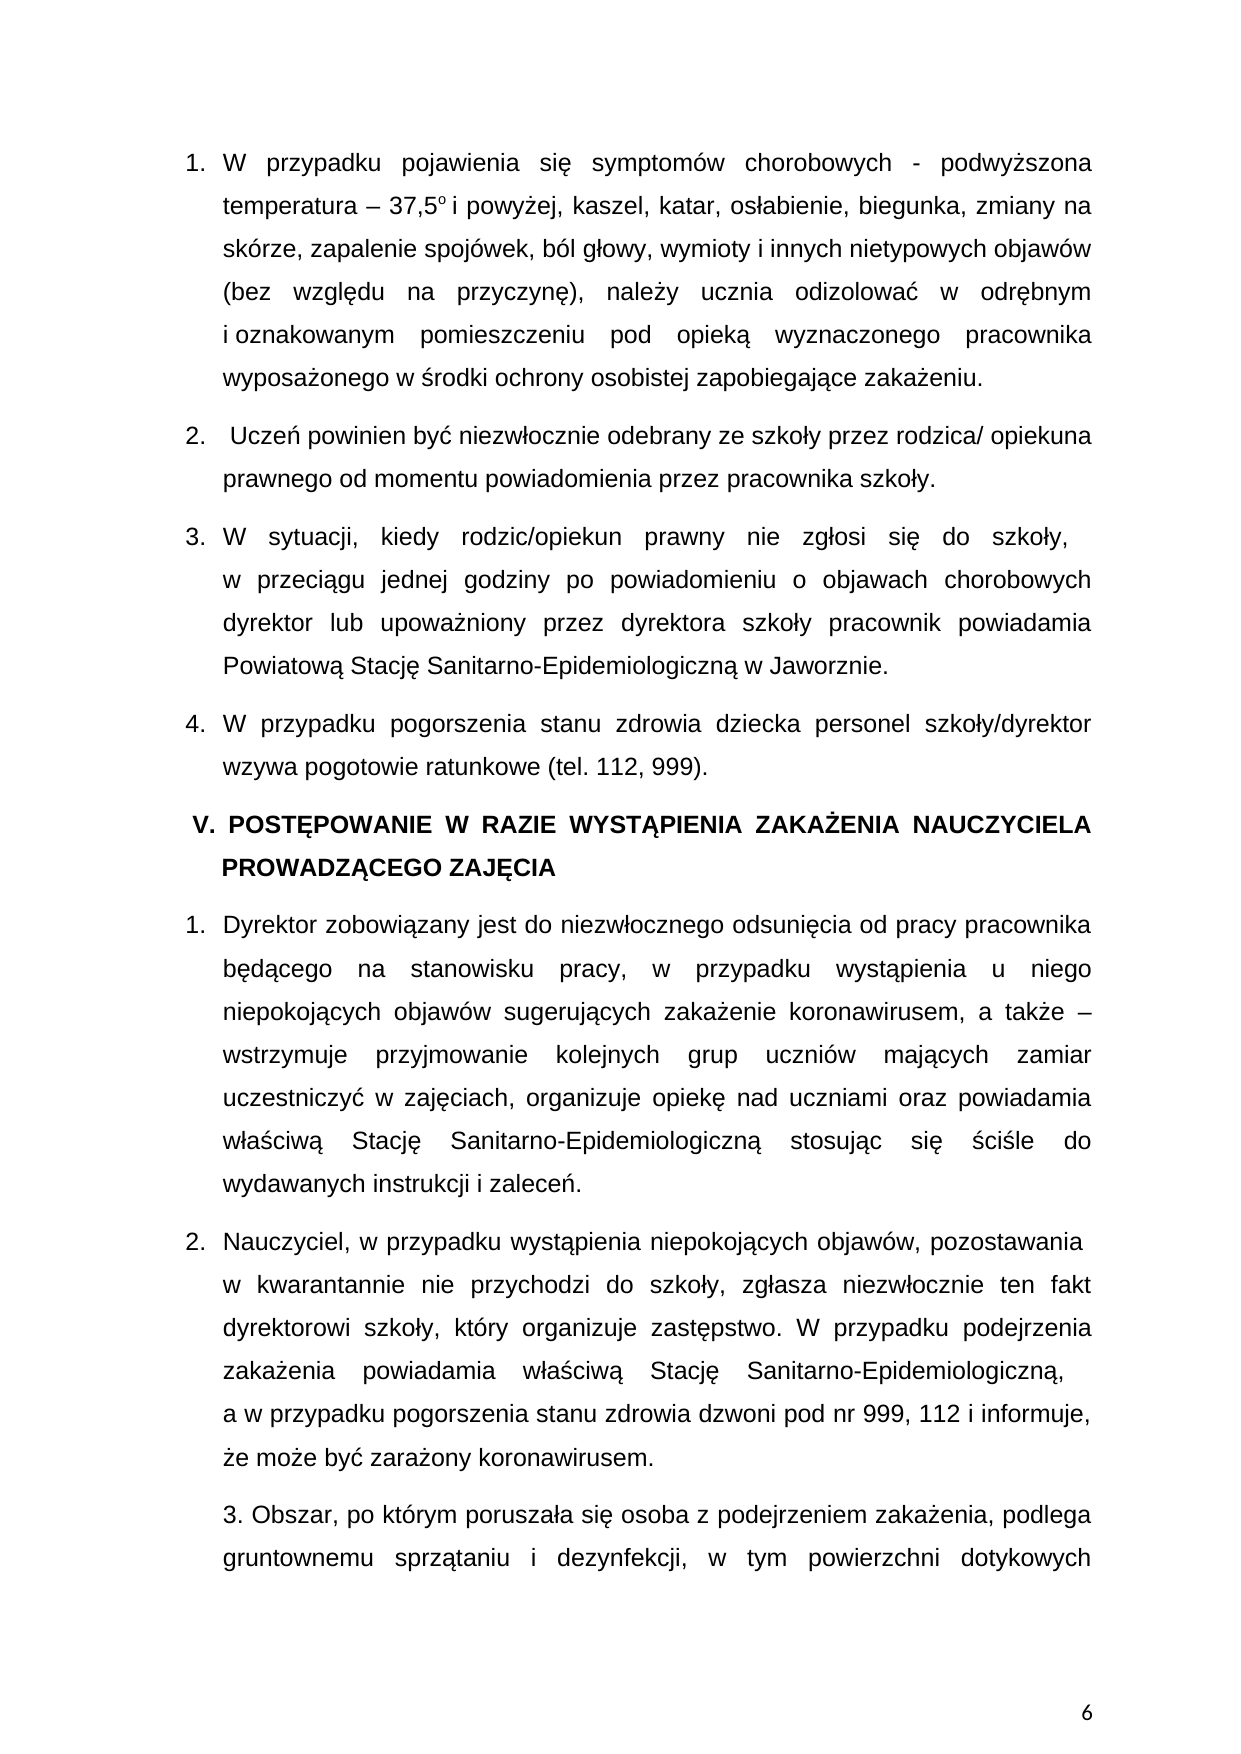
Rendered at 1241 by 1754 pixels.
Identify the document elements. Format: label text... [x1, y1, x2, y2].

text V. POSTĘPOWANIE W RAZIE WYSTĄPIENIA ZAKAŻENIA NAUCZYCIELA PROWADZĄCEGO ZAJĘCIA [192, 810, 1093, 882]
list W przypadku pojawienia się symptomów chorobowych - podwyższona temperatura – 37,5o i powyżej, kaszel, katar, osłabienie, biegunka, zmiany na skórze, zapalenie spojówek, ból głowy, wymioty i innych nietypowych objawów (bez względu na przyczynę), należy ucznia odizolować w odrębnym i oznakowanym pomieszczeniu pod opieką wyznaczonego pracownika wyposażonego w środki ochrony osobistej zapobiegające zakażeniu. [185, 148, 1093, 392]
list Dyrektor zobowiązany jest do niezwłocznego odsunięcia od pracy pracownika będącego na stanowisku pracy, w przypadku wystąpienia u niego niepokojących objawów sugerujących zakażenie koronawirusem, a także – wstrzymuje przyjmowanie kolejnych grup uczniów mających zamiar uczestniczyć w zajęciach, organizuje opiekę nad uczniami oraz powiadamia właściwą Stację Sanitarno-Epidemiologiczną stosując się ściśle do wydawanych instrukcji i zaleceń. [185, 911, 1093, 1198]
list W przypadku pogorszenia stanu zdrowia dziecka personel szkoły/dyrektor wzywa pogotowie ratunkowe (tel. 112, 999). [185, 709, 1093, 781]
list Uczeń powinien być niezwłocznie odebrany ze szkoły przez rodzica/ opiekuna prawnego od momentu powiadomienia przez pracownika szkoły. [185, 421, 1093, 493]
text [223, 1500, 1093, 1572]
list W sytuacji, kiedy rodzic/opiekun prawny nie zgłosi się do szkoły, w przeciągu jednej godziny po powiadomieniu o objawach chorobowych dyrektor lub upoważniony przez dyrektora szkoły pracownik powiadamia Powiatową Stację Sanitarno-Epidemiologiczną w Jaworznie. [185, 522, 1093, 680]
list Nauczyciel, w przypadku wystąpienia niepokojących objawów, pozostawania w kwarantannie nie przychodzi do szkoły, zgłasza niezwłocznie ten fakt dyrektorowi szkoły, który organizuje zastępstwo. W przypadku podejrzenia zakażenia powiadamia właściwą Stację Sanitarno-Epidemiologiczną, a w przypadku pogorszenia stanu zdrowia dzwoni pod nr 999, 112 i informuje, że może być zarażony koronawirusem. [185, 1227, 1093, 1471]
